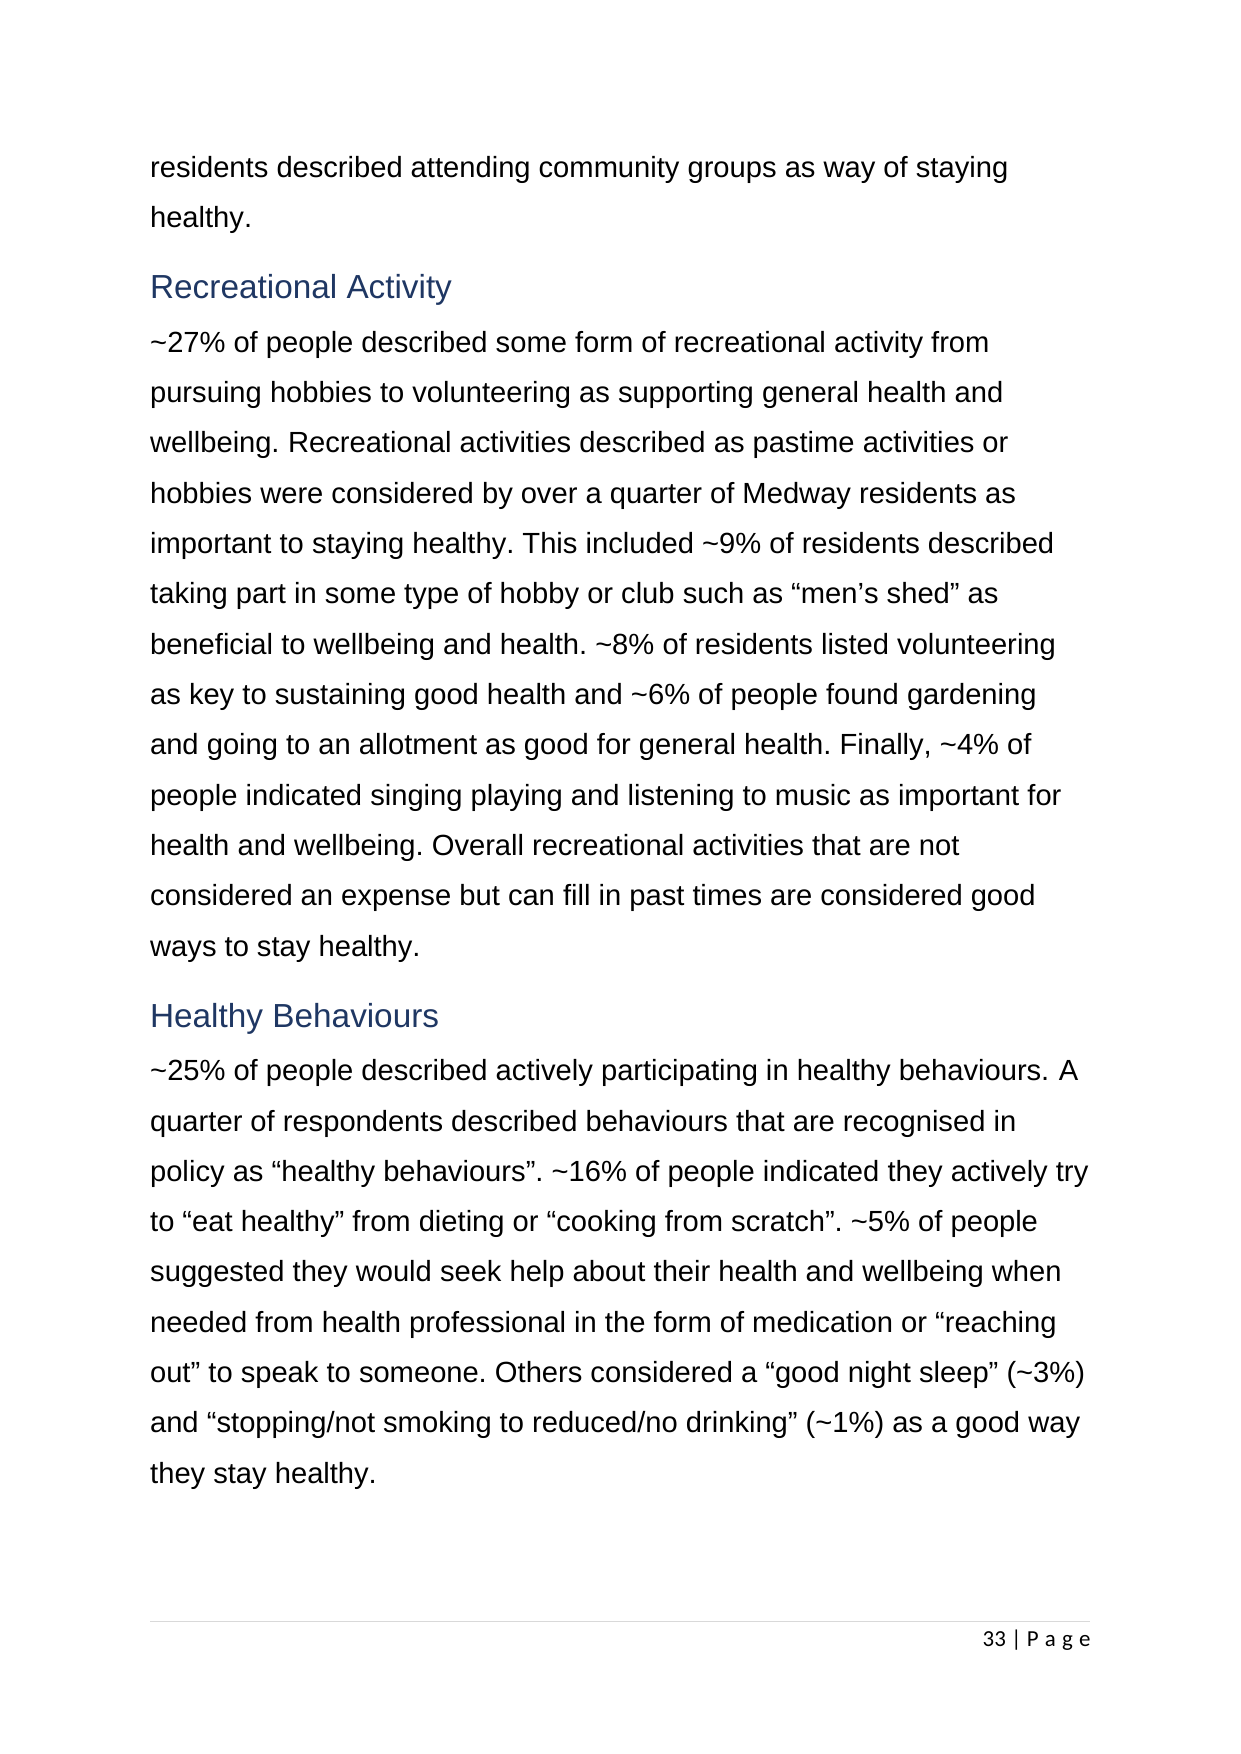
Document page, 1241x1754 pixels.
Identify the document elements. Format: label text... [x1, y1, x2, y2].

text ~58% of people described spending time with others as an important health behaviour. Over half of Medway residents considered that forming and maintaining meaningful social relationships as important to sustaining everyday their health and wellbeing. ~43% of these people indicated “spending time with family” and “keeping up with friends” were key to maintaining good health. These social relationships extended beyond family and friends as ~8% described positive connections/experiences at work important to health. These individuals valued work relationships with one resident explaining; “work keeps me mentally alert and happy with my work colleagues”. And ~11% of residents described attending community groups as way of staying healthy. [150, 208, 1090, 794]
text ~27% of people described some form of recreational activity from pursuing hobbies to volunteering as supporting general health and wellbeing. Recreational activities described as pastime activities or hobbies were considered by over a quarter of Medway residents as important to staying healthy. This included ~9% of residents described taking part in some type of hobby or club such as “men’s shed” as beneficial to wellbeing and health. ~8% of residents listed volunteering as key to sustaining good health and ~6% of people found gardening and going to an allotment as good for general health. Finally, ~4% of people indicated singing playing and listening to music as important for health and wellbeing. Overall recreational activities that are not considered an expense but can fill in past times are considered good ways to stay healthy. [150, 886, 1090, 1523]
subtitle Social Interactions [150, 150, 1090, 188]
subtitle Recreational Activity [150, 828, 1090, 866]
